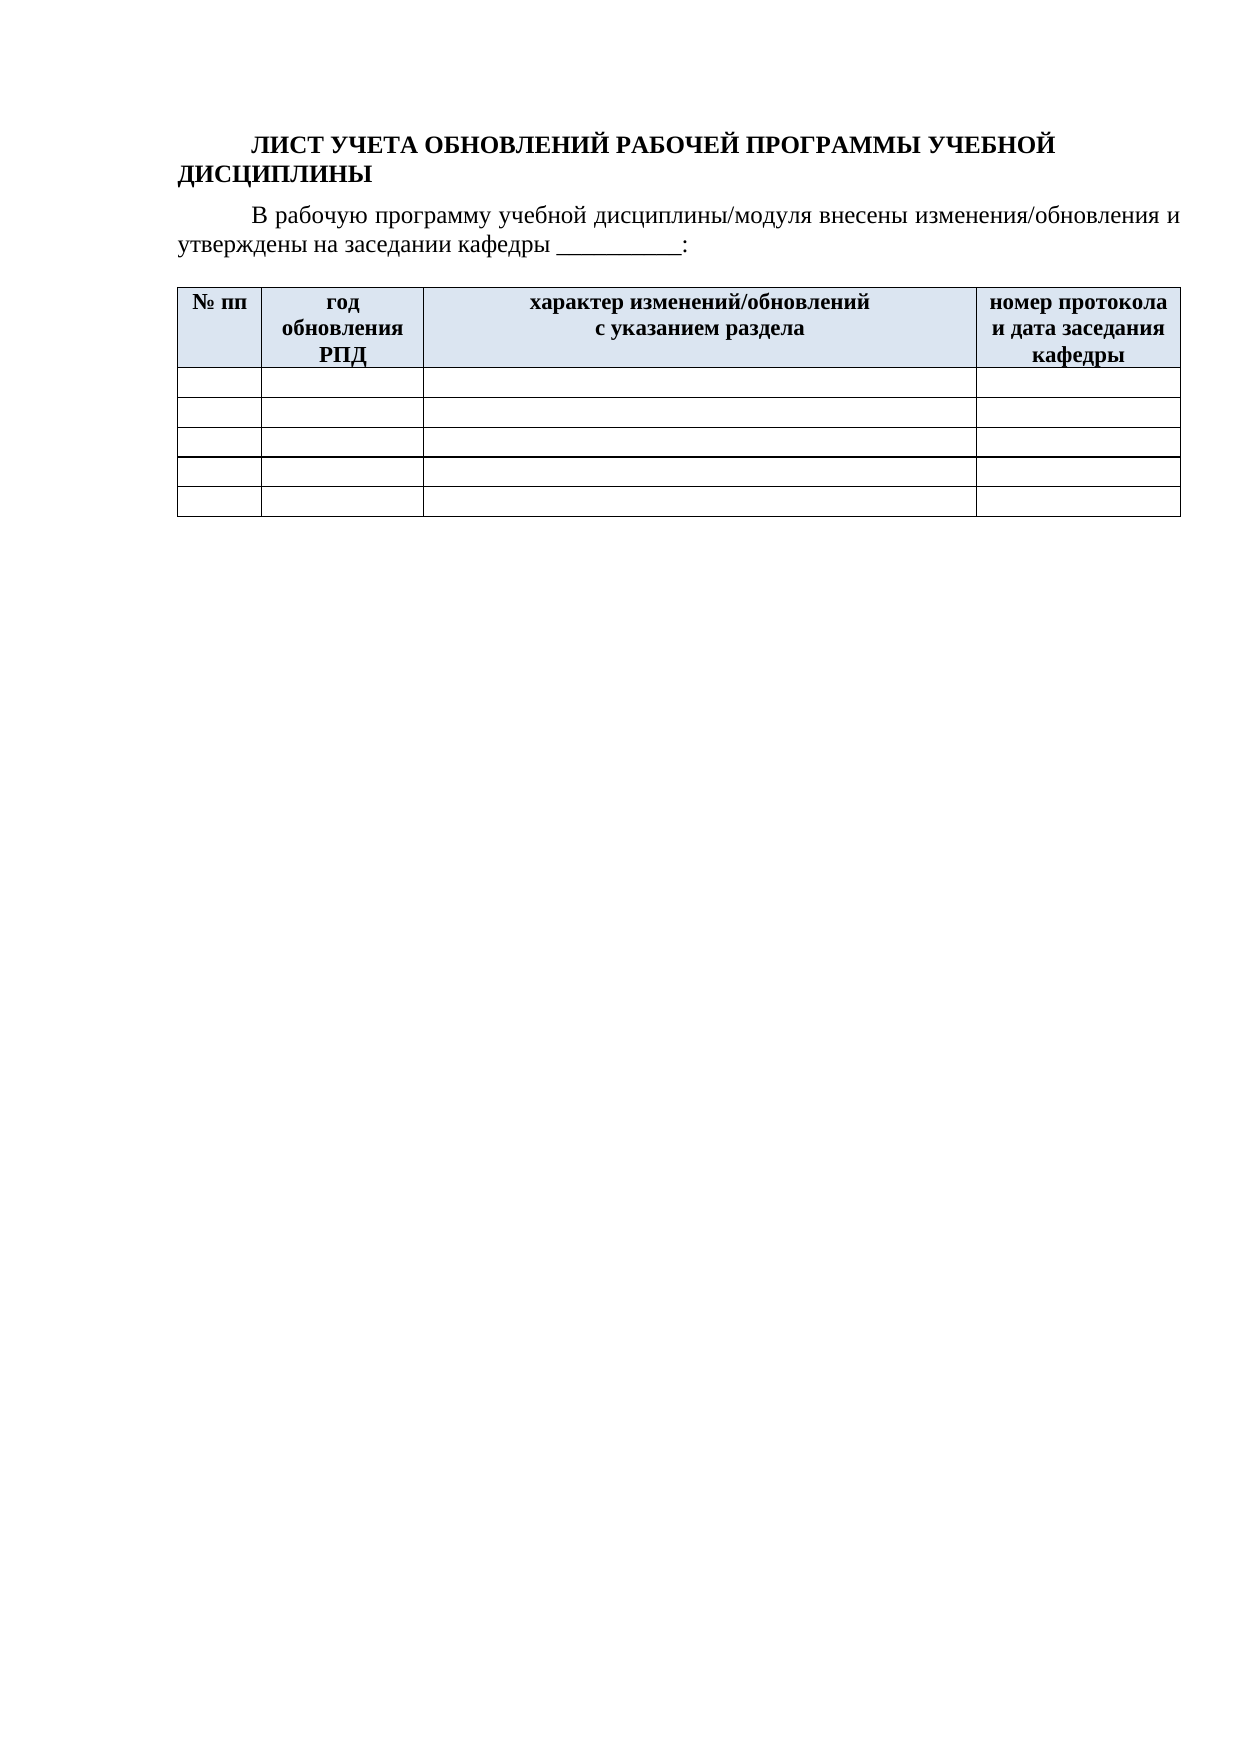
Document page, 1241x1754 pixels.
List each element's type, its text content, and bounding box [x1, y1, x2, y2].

table_cell [178, 458, 261, 486]
table_cell [977, 458, 1180, 486]
table_header номер протокола и дата заседания кафедры [977, 288, 1180, 367]
table_cell [262, 428, 423, 456]
table_cell [262, 368, 423, 397]
table_cell [178, 398, 261, 427]
text В рабочую программу учебной дисциплины/модуля внесены изменения/обновления и утверждены на заседании кафедры __________: [177, 201, 1181, 258]
table_header характер изменений/обновлений с указанием раздела [424, 288, 976, 367]
table_cell [977, 368, 1180, 397]
table_header год обновления РПД [262, 288, 423, 367]
table_cell [977, 487, 1180, 516]
table_cell [262, 398, 423, 427]
table_cell [262, 458, 423, 486]
table_cell [178, 487, 261, 516]
table_cell [178, 428, 261, 456]
table_cell [977, 428, 1180, 456]
subtitle ЛИСТ УЧЕТА ОБНОВЛЕНИЙ РАБОЧЕЙ ПРОГРАММЫ УЧЕБНОЙ ДИСЦИПЛИНЫ [177, 131, 1181, 188]
table_header № пп [178, 288, 261, 367]
table_cell [424, 398, 976, 427]
table_cell [424, 428, 976, 456]
table_cell [424, 487, 976, 516]
table_cell [178, 368, 261, 397]
table_cell [262, 487, 423, 516]
table_cell [977, 398, 1180, 427]
table_cell [424, 458, 976, 486]
table_cell [424, 368, 976, 397]
